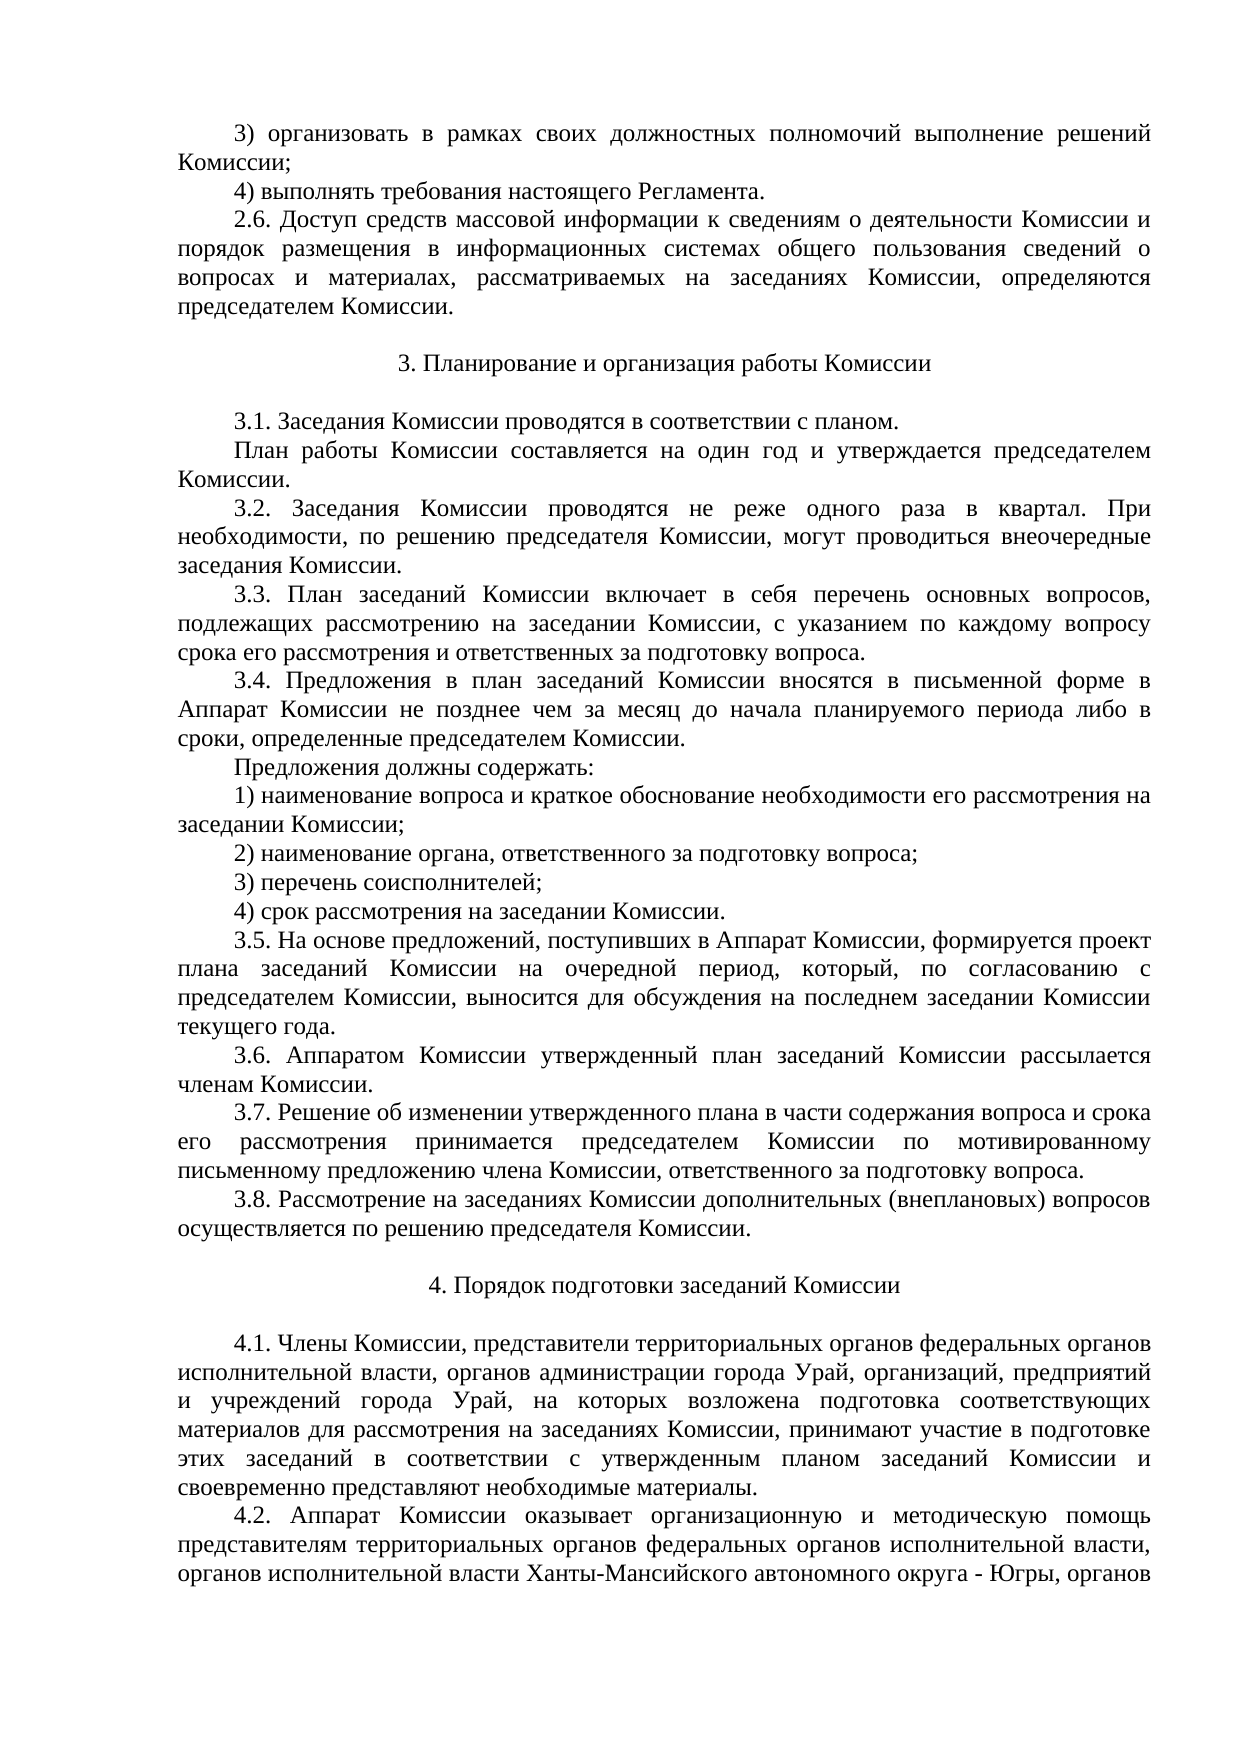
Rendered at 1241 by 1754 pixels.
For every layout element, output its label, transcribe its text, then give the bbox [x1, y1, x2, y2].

text 2.6. Доступ средств массовой информации к сведениям о деятельности Комиссии и порядок размещения в информационных системах общего пользования сведений о вопросах и материалах, рассматриваемых на заседаниях Комиссии, определяются председателем Комиссии. [177, 204, 1152, 319]
text 4. Порядок подготовки заседаний Комиссии [177, 1270, 1152, 1299]
text 3.8. Рассмотрение на заседаниях Комиссии дополнительных (внеплановых) вопросов осуществляется по решению председателя Комиссии. [177, 1184, 1152, 1241]
text 3. Планирование и организация работы Комиссии [177, 348, 1152, 377]
text 3) организовать в рамках своих должностных полномочий выполнение решений Комиссии; [177, 118, 1152, 176]
text Предложения должны содержать: [177, 752, 1152, 781]
text 4) выполнять требования настоящего Регламента. [177, 176, 1152, 204]
text План работы Комиссии составляется на один год и утверждается председателем Комиссии. [177, 435, 1152, 493]
text 3.2. Заседания Комиссии проводятся не реже одного раза в квартал. При необходимости, по решению председателя Комиссии, могут проводиться внеочередные заседания Комиссии. [177, 493, 1152, 579]
text 4) срок рассмотрения на заседании Комиссии. [177, 896, 1152, 925]
text 4.1. Члены Комиссии, представители территориальных органов федеральных органов исполнительной власти, органов администрации города Урай, организаций, предприятий и учреждений города Урай, на которых возложена подготовка соответствующих материалов для рассмотрения на заседаниях Комиссии, принимают участие в подготовке этих заседаний в соответствии с утвержденным планом заседаний Комиссии и своевременно представляют необходимые материалы. [177, 1328, 1152, 1501]
text 1) наименование вопроса и краткое обоснование необходимости его рассмотрения на заседании Комиссии; [177, 781, 1152, 838]
text 3.7. Решение об изменении утвержденного плана в части содержания вопроса и срока его рассмотрения принимается председателем Комиссии по мотивированному письменному предложению члена Комиссии, ответственного за подготовку вопроса. [177, 1097, 1152, 1184]
text 3.3. План заседаний Комиссии включает в себя перечень основных вопросов, подлежащих рассмотрению на заседании Комиссии, с указанием по каждому вопросу срока его рассмотрения и ответственных за подготовку вопроса. [177, 579, 1152, 665]
text 3.6. Аппаратом Комиссии утвержденный план заседаний Комиссии рассылается членам Комиссии. [177, 1040, 1152, 1097]
text 3) перечень соисполнителей; [177, 867, 1152, 896]
text 3.5. На основе предложений, поступивших в Аппарат Комиссии, формируется проект плана заседаний Комиссии на очередной период, который, по согласованию с председателем Комиссии, выносится для обсуждения на последнем заседании Комиссии текущего года. [177, 925, 1152, 1040]
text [177, 1501, 1152, 1587]
text 3.1. Заседания Комиссии проводятся в соответствии с планом. [177, 406, 1152, 435]
text 2) наименование органа, ответственного за подготовку вопроса; [177, 838, 1152, 867]
text 3.4. Предложения в план заседаний Комиссии вносятся в письменной форме в Аппарат Комиссии не позднее чем за месяц до начала планируемого периода либо в сроки, определенные председателем Комиссии. [177, 665, 1152, 752]
